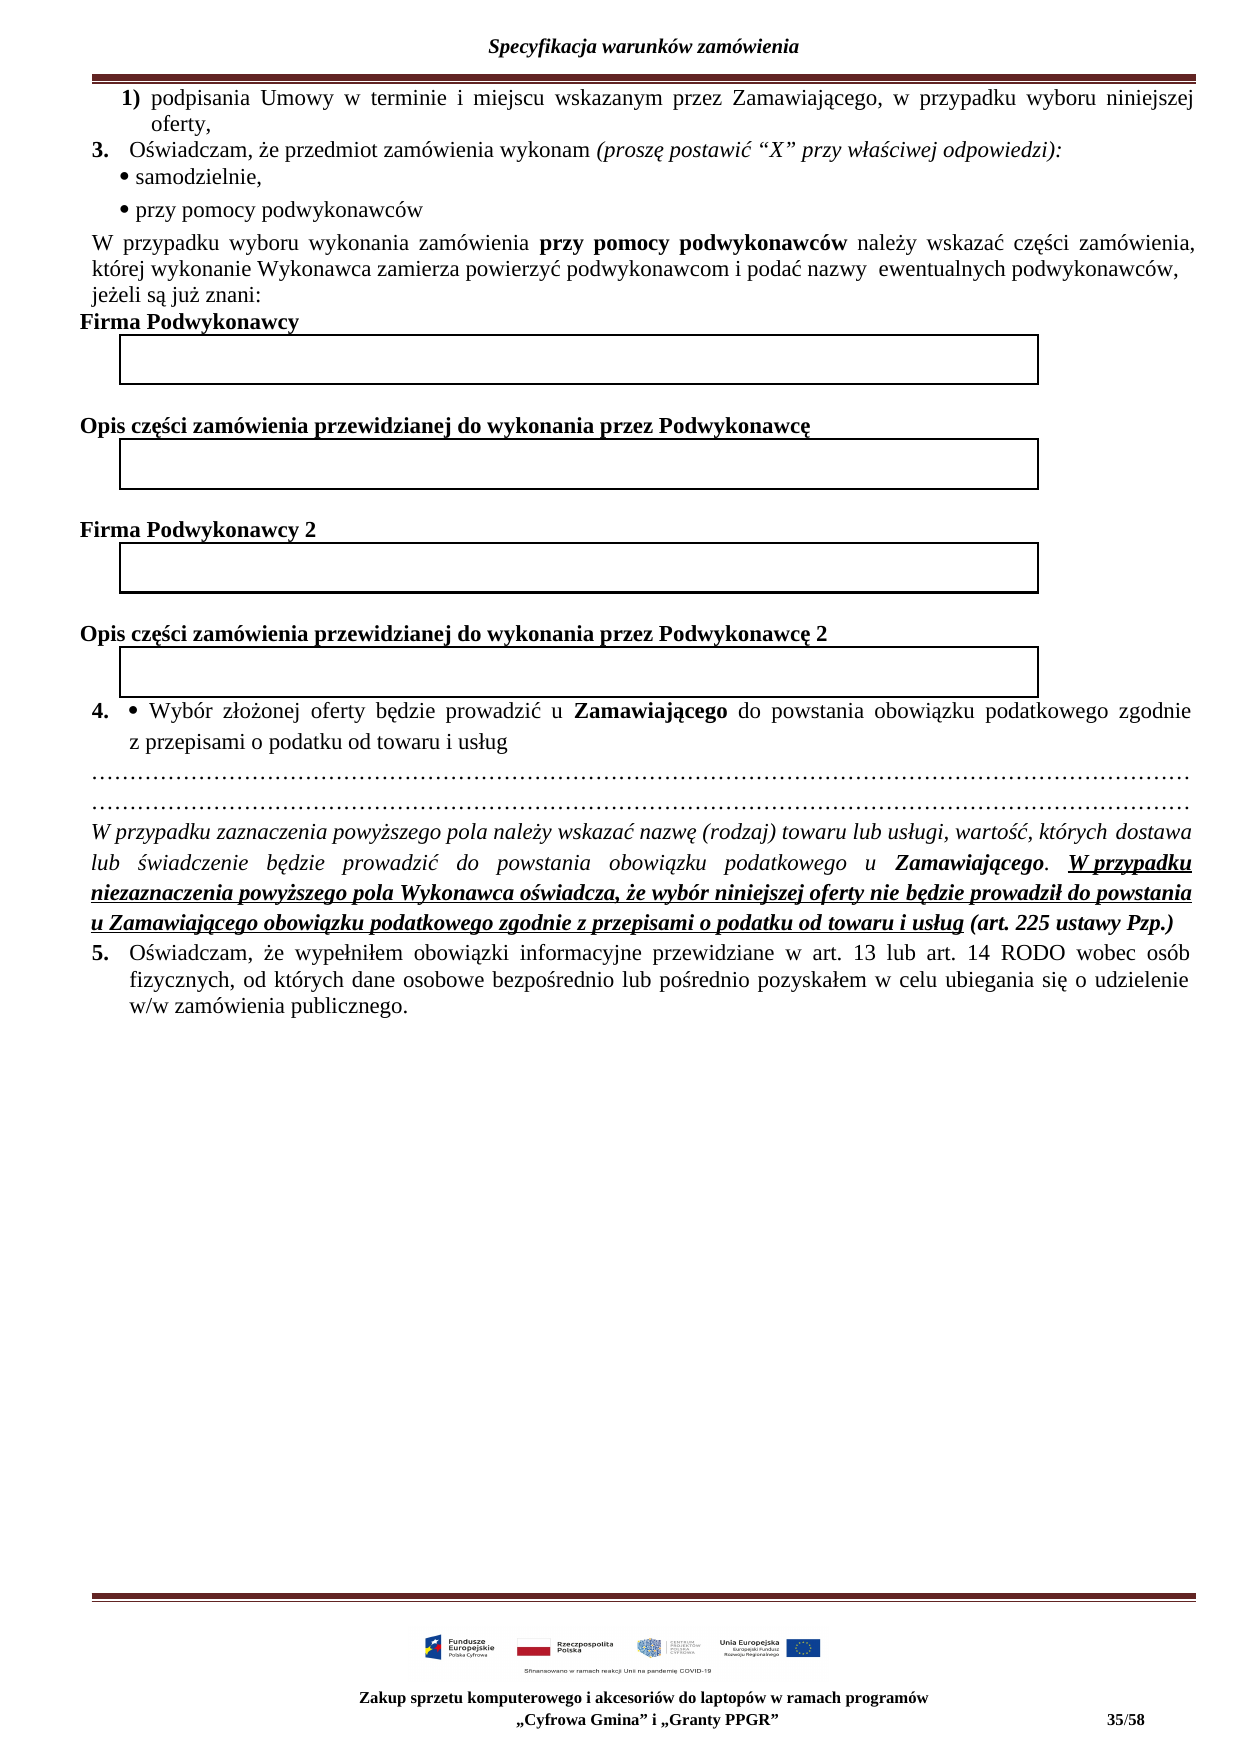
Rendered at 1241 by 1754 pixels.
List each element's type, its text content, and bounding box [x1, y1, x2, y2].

text W przypadku wyboru wykonania zamówienia przy pomocy podwykonawców należy wskazać części zamówienia, której wykonanie Wykonawca zamierza powierzyć podwykonawcom i podać nazwy ewentualnych podwykonawców, [92, 229, 1196, 281]
picture [407, 1626, 830, 1682]
list Oświadczam, że przedmiot zamówienia wykonam (proszę postawić “X” przy właściwej odpowiedzi): [92, 136, 1196, 163]
list Wybór złożonej oferty będzie prowadzić u Zamawiającego do powstania obowiązku podatkowego zgodnie z przepisami o podatku od towaru i usług [92, 698, 1192, 754]
text ………………………………………………………………………………………………………………………………………………………………………………………………………………………………………………………………W przypadku zaznaczenia powyższego pola należy wskazać nazwę (rodzaj) towaru lub usługi, wartość, których dostawa lub świadczenie będzie prowadzić do powstania obowiązku podatkowego u Zamawiającego. W przypadku niezaznaczenia powyższego pola Wykonawca oświadcza, że wybór niniejszej oferty nie będzie prowadził do powstania u Zamawiającego obowiązku podatkowego zgodnie z przepisami o podatku od towaru i usług (art. 225 ustawy Pzp.) [91, 758, 1192, 902]
text Firma Podwykonawcy [79, 308, 1196, 334]
text Firma Podwykonawcy 2 [79, 516, 1196, 542]
text przy pomocy podwykonawców [92, 196, 1196, 222]
text ………………………………………………………………………………………………………………………………………………………………………………………………………………………………………………………………W przypadku zaznaczenia powyższego pola należy wskazać nazwę (rodzaj) towaru lub usługi, wartość, których dostawa lub świadczenie będzie prowadzić do powstania obowiązku podatkowego u Zamawiającego. W przypadku niezaznaczenia powyższego pola Wykonawca oświadcza, że wybór niniejszej oferty nie będzie prowadził do powstania u Zamawiającego obowiązku podatkowego zgodnie z przepisami o podatku od towaru i usług (art. 225 ustawy Pzp.) [91, 903, 1192, 935]
list podpisania Umowy w terminie i miejscu wskazanym przez Zamawiającego, w przypadku wyboru niniejszej oferty, [121, 84, 1196, 136]
table_header [121, 336, 1037, 383]
list Oświadczam, że wypełniłem obowiązki informacyjne przewidziane w art. 13 lub art. 14 RODO wobec osób fizycznych, od których dane osobowe bezpośrednio lub pośrednio pozyskałem w celu ubiegania się o udzielenie w/w zamówienia publicznego. [92, 939, 1191, 1018]
table_header [121, 440, 1037, 487]
text Opis części zamówienia przewidzianej do wykonania przez Podwykonawcę 2 [79, 620, 1196, 646]
table_header [121, 544, 1037, 591]
table_header [121, 648, 1037, 696]
text Opis części zamówienia przewidzianej do wykonania przez Podwykonawcę [79, 412, 1196, 438]
text samodzielnie, [92, 163, 1196, 189]
text jeżeli są już znani: [92, 281, 1196, 308]
